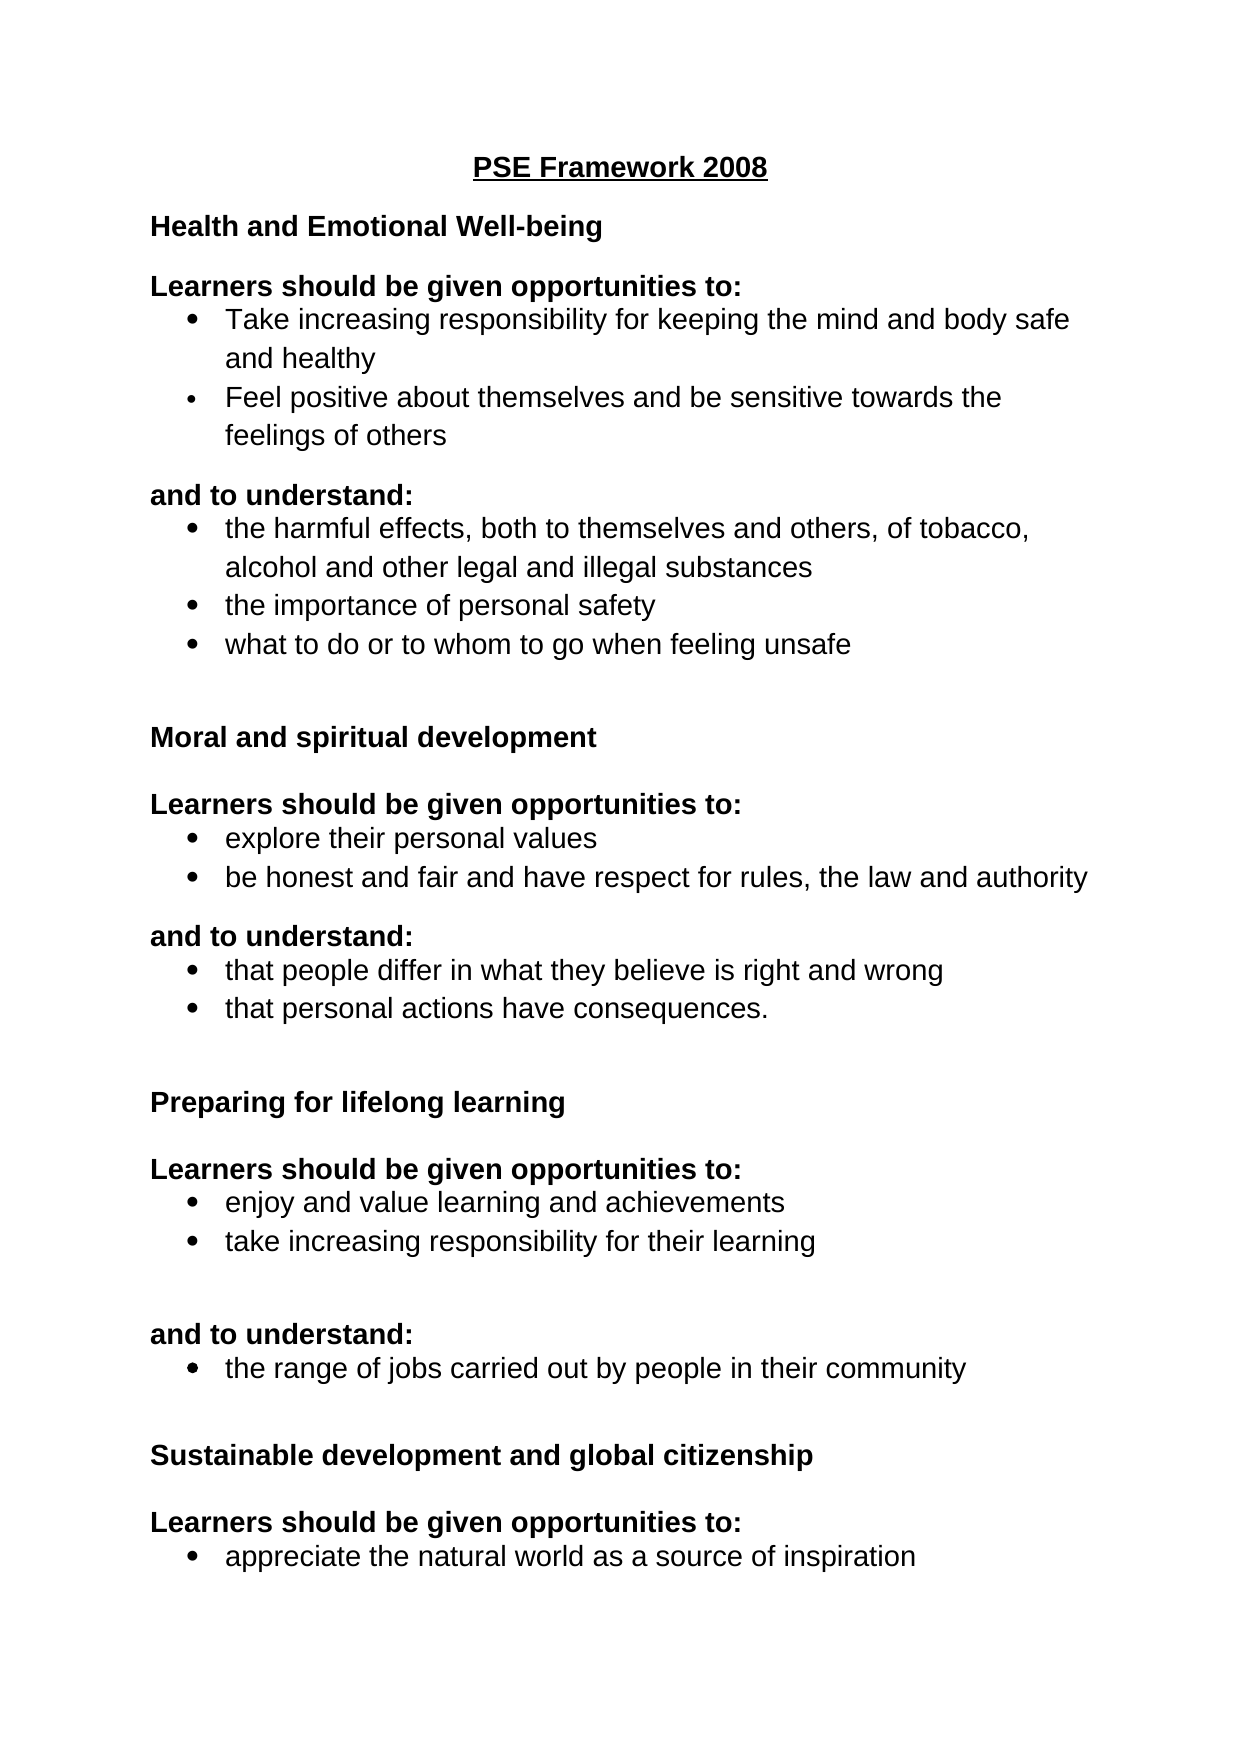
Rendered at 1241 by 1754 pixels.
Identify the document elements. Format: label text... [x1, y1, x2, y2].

list explore their personal values [187, 821, 1090, 854]
list enjoy and value learning and achievements [187, 1185, 1090, 1219]
list the range of jobs carried out by people in their community [187, 1351, 1090, 1384]
list what to do or to whom to go when feeling unsafe [187, 627, 1090, 661]
list that personal actions have consequences. [187, 991, 1090, 1025]
text and to understand: [150, 477, 1090, 511]
text Learners should be given opportunities to: [150, 269, 1090, 302]
text Learners should be given opportunities to: [150, 787, 1090, 821]
list appreciate the natural world as a source of inspiration [187, 1539, 1090, 1573]
list the importance of personal safety [187, 588, 1090, 622]
list take increasing responsibility for their learning [187, 1224, 1090, 1258]
list Take increasing responsibility for keeping the mind and body safe and healthy [187, 302, 1090, 374]
text Health and Emotional Well-being [150, 209, 1090, 243]
text Moral and spiritual development [150, 720, 1090, 754]
list Feel positive about themselves and be sensitive towards the feelings of others [187, 379, 1090, 452]
list the harmful effects, both to themselves and others, of tobacco, alcohol and other legal and illegal substances [187, 511, 1090, 583]
list that people differ in what they believe is right and wrong [187, 953, 1090, 986]
text and to understand: [150, 1317, 1090, 1351]
text and to understand: [150, 919, 1090, 953]
text Sustainable development and global citizenship [150, 1438, 1090, 1472]
text Preparing for lifelong learning [150, 1084, 1090, 1118]
text Learners should be given opportunities to: [150, 1505, 1090, 1539]
list be honest and fair and have respect for rules, the law and authority [187, 859, 1090, 893]
text Learners should be given opportunities to: [150, 1152, 1090, 1185]
text PSE Framework 2008 [150, 150, 1090, 183]
